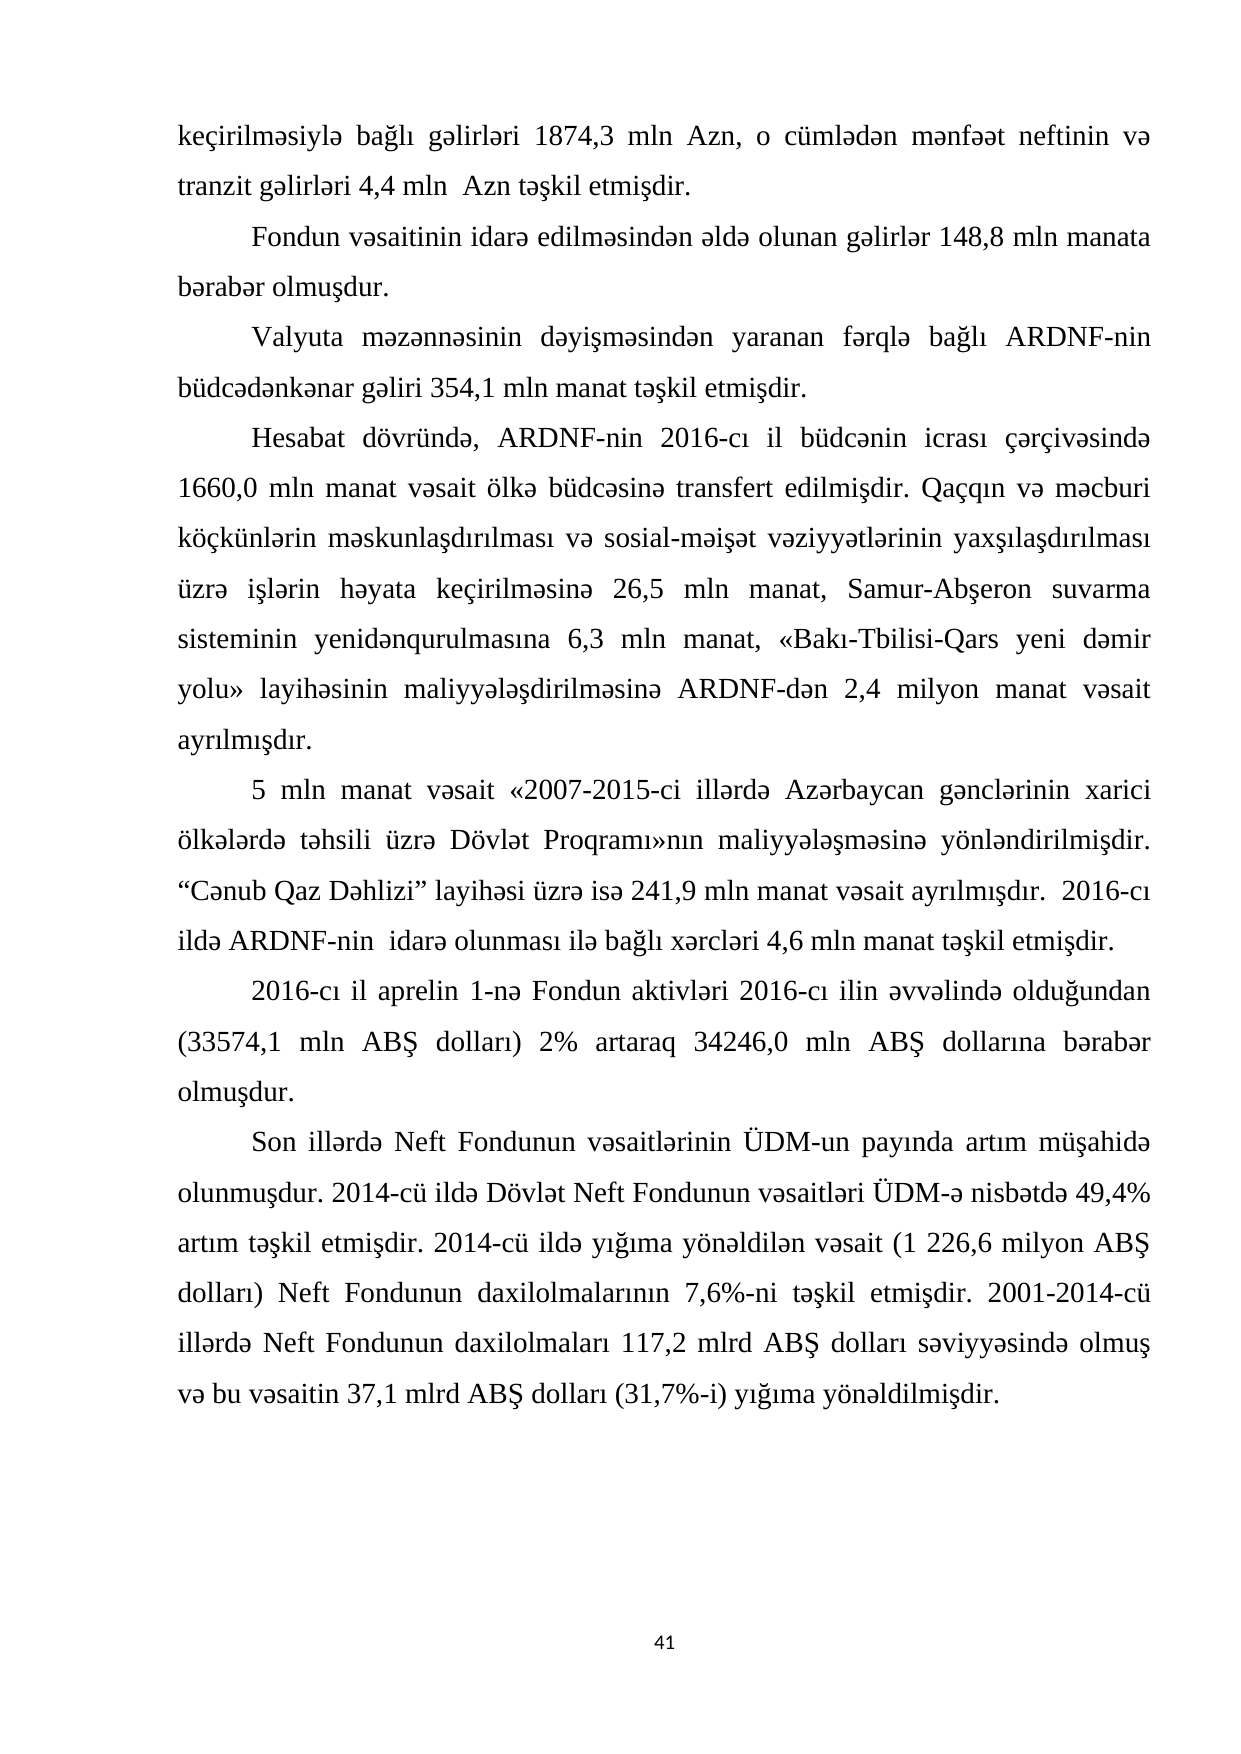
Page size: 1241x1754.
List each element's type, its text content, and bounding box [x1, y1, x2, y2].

text Son illərdə Neft Fondunun vəsaitlərinin ÜDM-un payında artım müşahidə olunmuşdur. 2014-cü ildə Dövlət Neft Fondunun vəsaitləri ÜDM-ə nisbətdə 49,4% artım təşkil etmişdir. 2014-cü ildə yığıma yönəldilən vəsait (1 226,6 milyon ABŞ dolları) Neft Fondunun daxilolmalarının 7,6%-ni təşkil etmişdir. 2001-2014-cü illərdə Neft Fondunun daxilolmaları 117,2 mlrd ABŞ dolları səviyyəsində olmuş və bu vəsaitin 37,1 mlrd ABŞ dolları (31,7%-i) yığıma yönəldilmişdir. [177, 1124, 1152, 1409]
text 5 mln manat vəsait «2007-2015-ci illərdə Azərbaycan gənclərinin xarici ölkələrdə təhsili üzrə Dövlət Proqramı»nın maliyyələşməsinə yönləndirilmişdir. “Cənub Qaz Dəhlizi” layihəsi üzrə isə 241,9 mln manat vəsait ayrılmışdır. 2016-cı ildə ARDNF-nin idarə olunması ilə bağlı xərcləri 4,6 mln manat təşkil etmişdir. [177, 772, 1152, 957]
text Valyuta məzənnəsinin dəyişməsindən yaranan fərqlə bağlı ARDNF-nin büdcədənkənar gəliri 354,1 mln manat təşkil etmişdir. [177, 319, 1152, 403]
text Hesabat dövründə, ARDNF-nin 2016-cı il büdcənin icrası çərçivəsində 1660,0 mln manat vəsait ölkə büdcəsinə transfert edilmişdir. Qaçqın və məcburi köçkünlərin məskunlaşdırılması və sosial-məişət vəziyyətlərinin yaxşılaşdırılması üzrə işlərin həyata keçirilməsinə 26,5 mln manat, Samur-Abşeron suvarma sisteminin yenidənqurulmasına 6,3 mln manat, «Bakı-Tbilisi-Qars yeni dəmir yolu» layihəsinin maliyyələşdirilməsinə ARDNF-dən 2,4 milyon manat vəsait ayrılmışdır. [177, 420, 1152, 755]
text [177, 118, 1152, 202]
text Fondun vəsaitinin idarə edilməsindən əldə olunan gəlirlər 148,8 mln manata bərabər olmuşdur. [177, 219, 1152, 303]
text 2016-cı il aprelin 1-nə Fondun aktivləri 2016-cı ilin əvvəlində olduğundan (33574,1 mln ABŞ dolları) 2% artaraq 34246,0 mln ABŞ dollarına bərabər olmuşdur. [177, 973, 1152, 1108]
